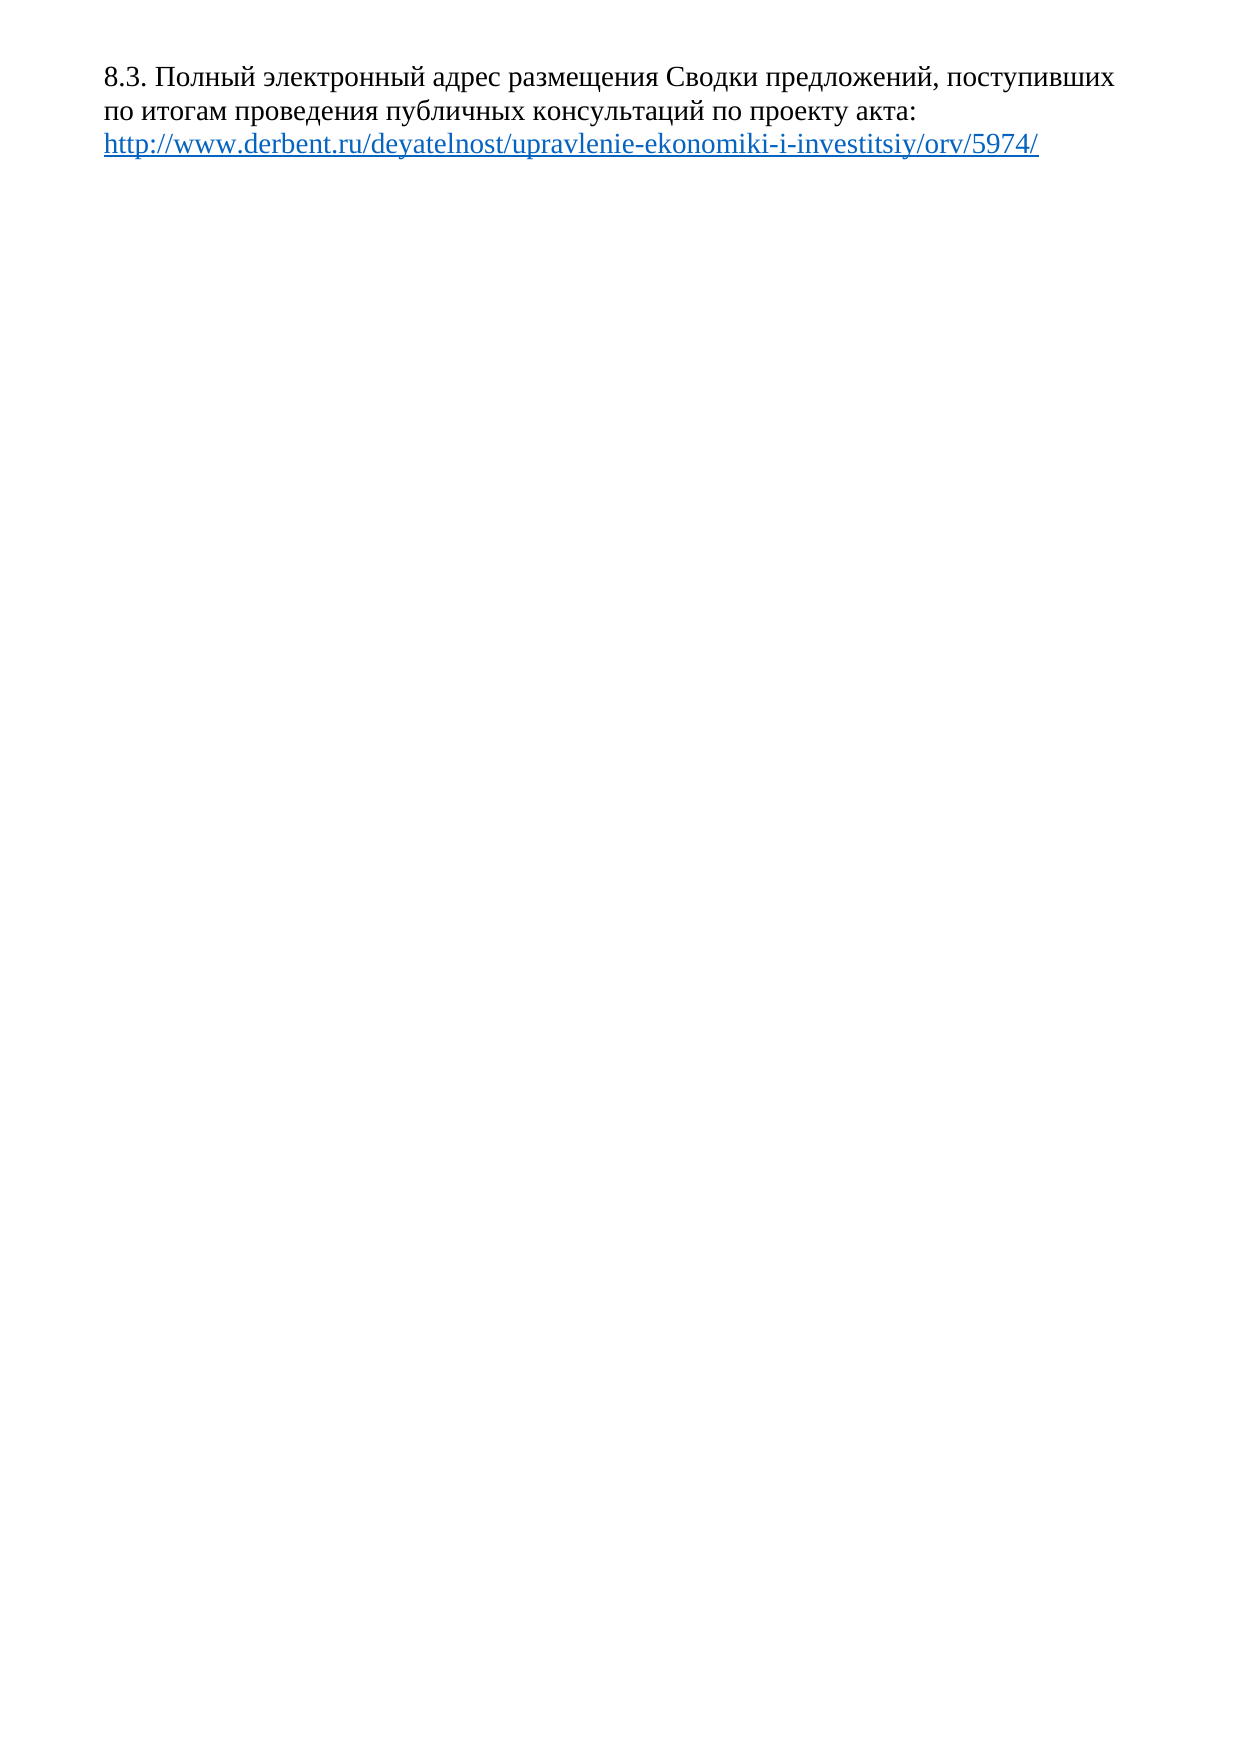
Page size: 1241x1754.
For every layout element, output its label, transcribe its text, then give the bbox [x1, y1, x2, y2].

text 8.3. Полный электронный адрес размещения Сводки предложений, поступивших по итогам проведения публичных консультаций по проекту акта: http://www.derbent.ru/deyatelnost/upravlenie-ekonomiki-i-investitsiy/orv/5974/ [103, 59, 1152, 160]
